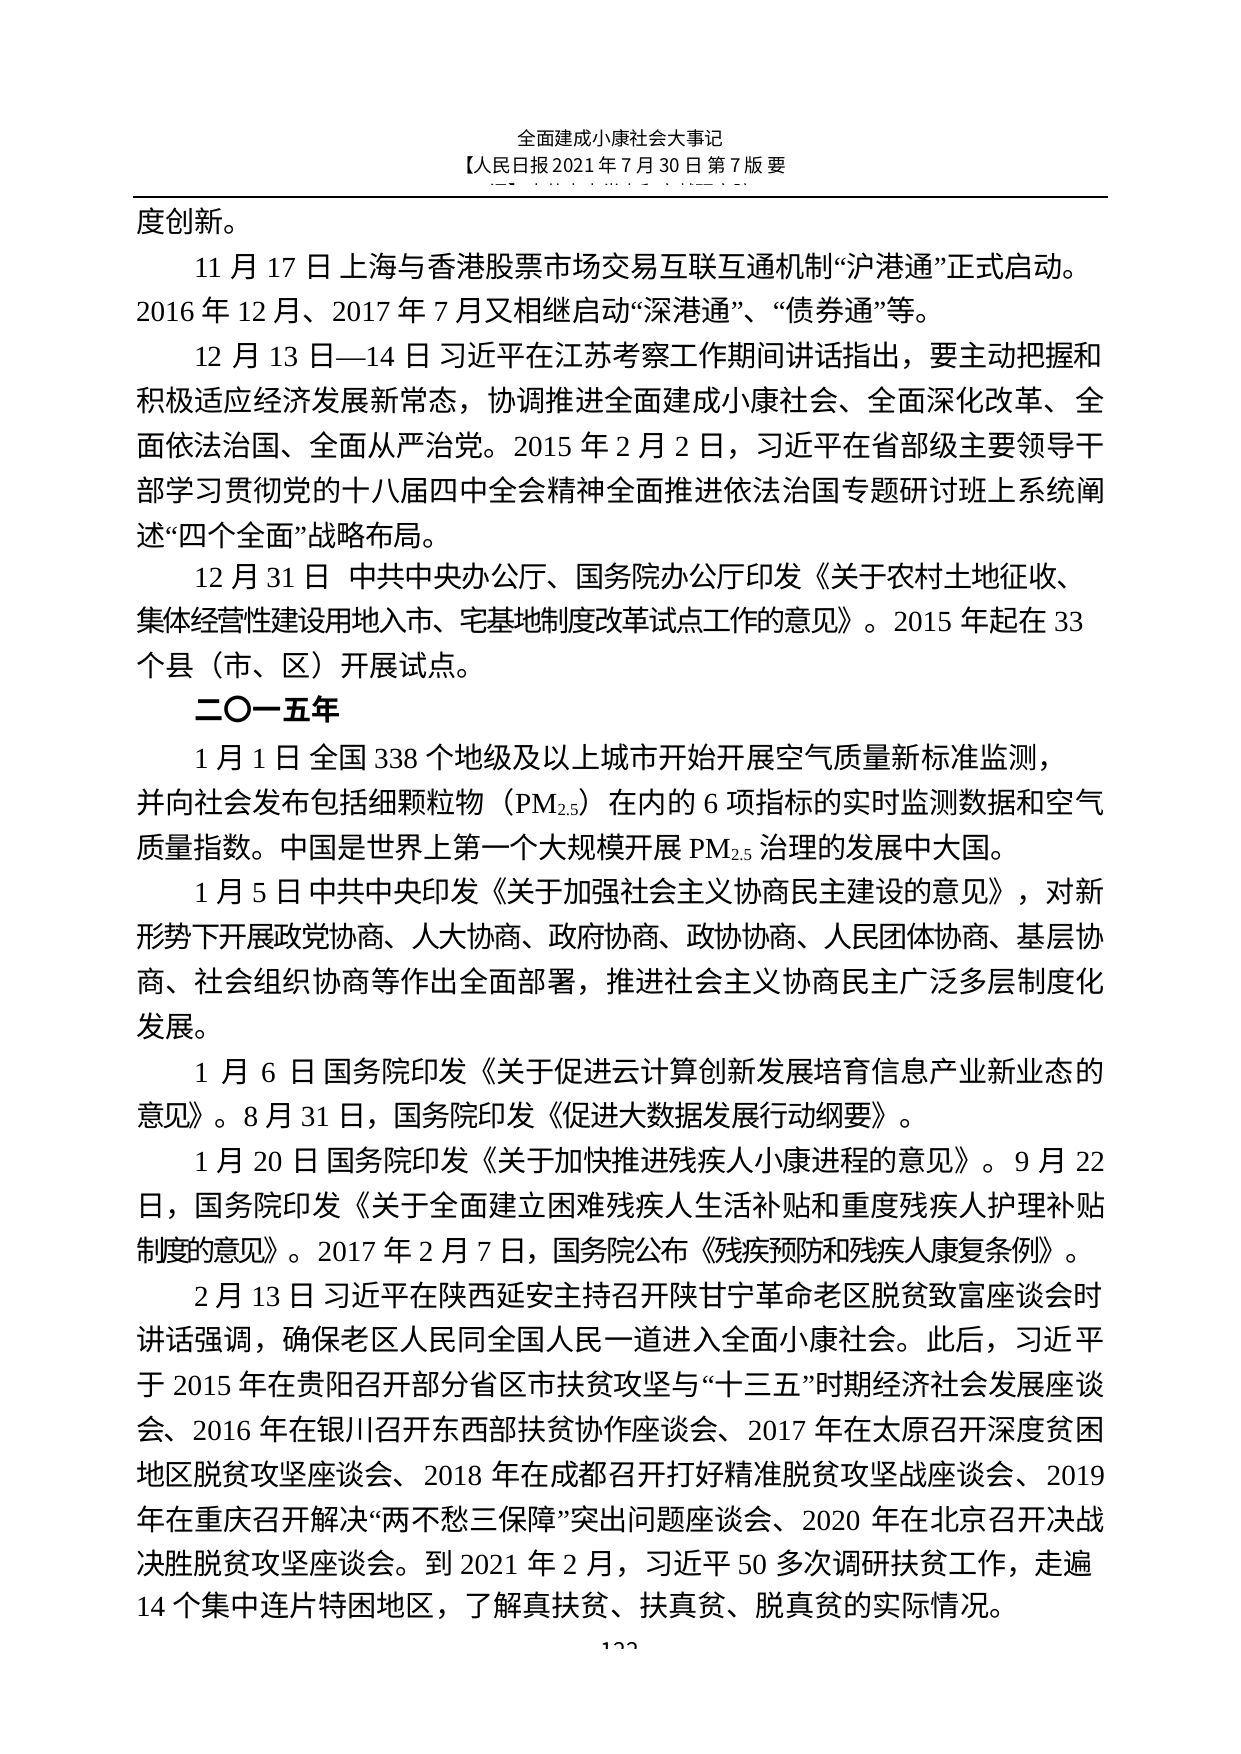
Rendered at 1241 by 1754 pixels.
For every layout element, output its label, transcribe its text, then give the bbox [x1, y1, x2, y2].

text 2016 年 12 月、2017 年 7 月又相继启动“深港通”、“债券通”等。 [136, 288, 1144, 330]
text 14 个集中连片特困地区，了解真扶贫、扶真贫、脱真贫的实际情况。 [136, 1586, 1144, 1624]
text 1 月 6 日 国务院印发《关于促进云计算创新发展培育信息产业新业态的意见》。8 月 31 日，国务院印发《促进大数据发展行动纲要》。 [136, 1048, 1105, 1135]
text 1 月 1 日 全国 338 个地级及以上城市开始开展空气质量新标准监测， [194, 735, 1144, 777]
text 度创新。 [136, 198, 1144, 241]
list 月 17 日 上海与香港股票市场交易互联互通机制“沪港通”正式启动。 [194, 243, 1144, 285]
list 月 13 日 习近平在陕西延安主持召开陕甘宁革命老区脱贫致富座谈会时讲话强调，确保老区人民同全国人民一道进入全面小康社会。此后，习近平于2015 年在贵阳召开部分省区市扶贫攻坚与“十三五”时期经济社会发展座谈会、2016 年在银川召开东西部扶贫协作座谈会、2017 年在太原召开深度贫困地区脱贫攻坚座谈会、2018 年在成都召开打好精准脱贫攻坚战座谈会、2019 年在重庆召开解决“两不愁三保障”突出问题座谈会、2020 年在北京召开决战决胜脱贫攻坚座谈会。到 2021 年 2 月，习近平 50 多次调研扶贫工作，走遍 [136, 1272, 1105, 1583]
list 月 13 日—14 日 习近平在江苏考察工作期间讲话指出，要主动把握和积极适应经济发展新常态，协调推进全面建成小康社会、全面深化改革、全面依法治国、全面从严治党。2015 年 2 月 2 日，习近平在省部级主要领导干部学习贯彻党的十八届四中全会精神全面推进依法治国专题研讨班上系统阐述“四个全面”战略布局。 [136, 333, 1105, 554]
text 集体经营性建设用地入市、宅基地制度改革试点工作的意见》。2015 年起在 33 [136, 598, 1144, 640]
text 1 月 5 日 中共中央印发《关于加强社会主义协商民主建设的意见》，对新形势下开展政党协商、人大协商、政府协商、政协协商、人民团体协商、基层协商、社会组织协商等作出全面部署，推进社会主义协商民主广泛多层制度化发展。 [136, 869, 1105, 1046]
text 12 月 31 日 中共中央办公厅、国务院办公厅印发《关于农村土地征收、 [194, 557, 1144, 595]
text 个县（市、区）开展试点。二〇一五年 [136, 643, 486, 728]
text 并向社会发布包括细颗粒物（PM2.5）在内的 6 项指标的实时监测数据和空气质量指数。中国是世界上第一个大规模开展 PM2.5 治理的发展中大国。 [136, 779, 1104, 867]
list 月 20 日 国务院印发《关于加快推进残疾人小康进程的意见》。9 月 22 日，国务院印发《关于全面建立困难残疾人生活补贴和重度残疾人护理补贴制度的意见》。2017 年 2 月 7 日，国务院公布《残疾预防和残疾人康复条例》。 [136, 1138, 1105, 1270]
